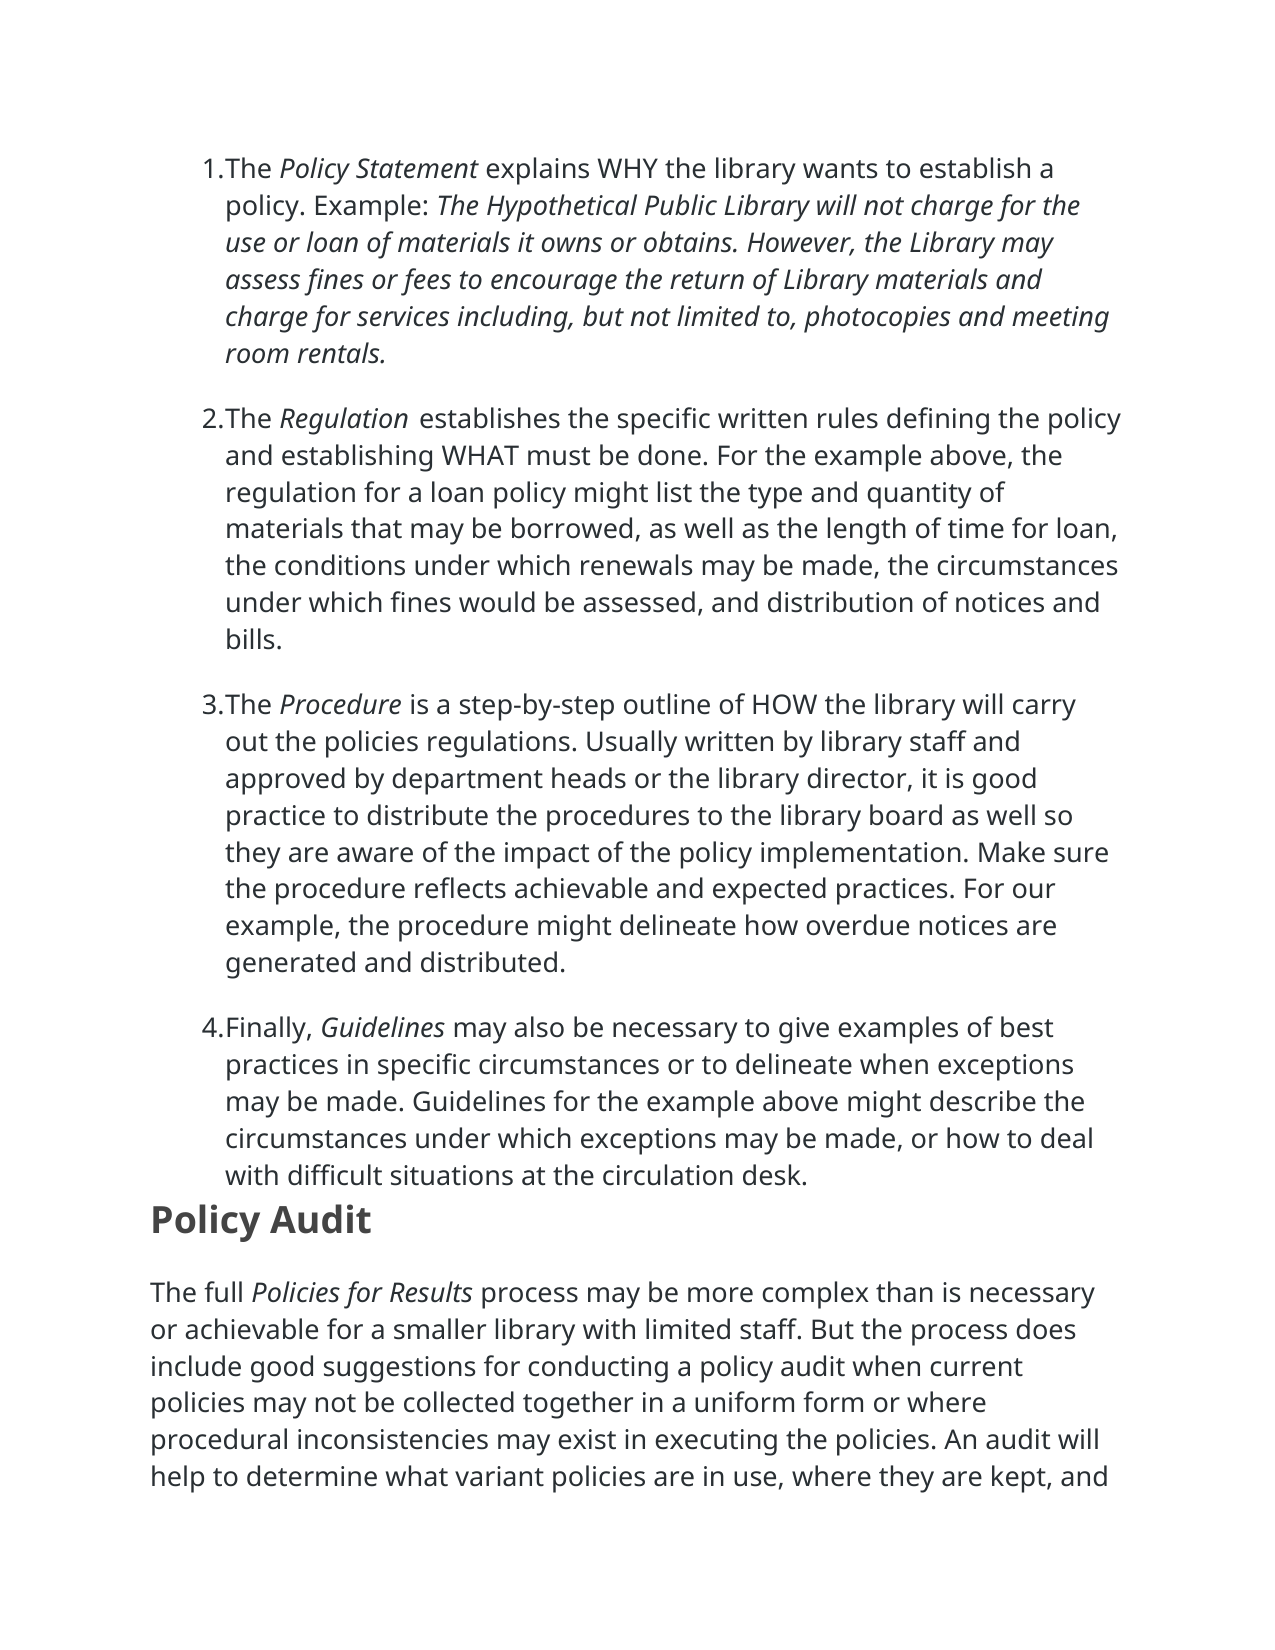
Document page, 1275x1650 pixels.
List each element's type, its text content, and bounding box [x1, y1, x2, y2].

list The Regulation establishes the specific written rules defining the policy and establishing WHAT must be done. For the example above, the regulation for a loan policy might list the type and quantity of materials that may be borrowed, as well as the length of time for loan, the conditions under which renewals may be made, the circumstances under which fines would be assessed, and distribution of notices and bills. [202, 399, 1125, 657]
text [150, 1273, 1125, 1494]
list The Procedure is a step-by-step outline of HOW the library will carry out the policies regulations. Usually written by library staff and approved by department heads or the library director, it is good practice to distribute the procedures to the library board as well so they are aware of the impact of the policy implementation. Make sure the procedure reflects achievable and expected practices. For our example, the procedure might delineate how overdue notices are generated and distributed. [202, 686, 1125, 981]
list The Policy Statement explains WHY the library wants to establish a policy. Example: The Hypothetical Public Library will not charge for the use or loan of materials it owns or obtains. However, the Library may assess fines or fees to encourage the return of Library materials and charge for services including, but not limited to, photocopies and meeting room rentals. [202, 150, 1125, 371]
text Policy Audit [150, 1193, 1125, 1244]
list Finally, Guidelines may also be necessary to give examples of best practices in specific circumstances or to delineate when exceptions may be made. Guidelines for the example above might describe the circumstances under which exceptions may be made, or how to deal with difficult situations at the circulation desk. [202, 1009, 1125, 1193]
